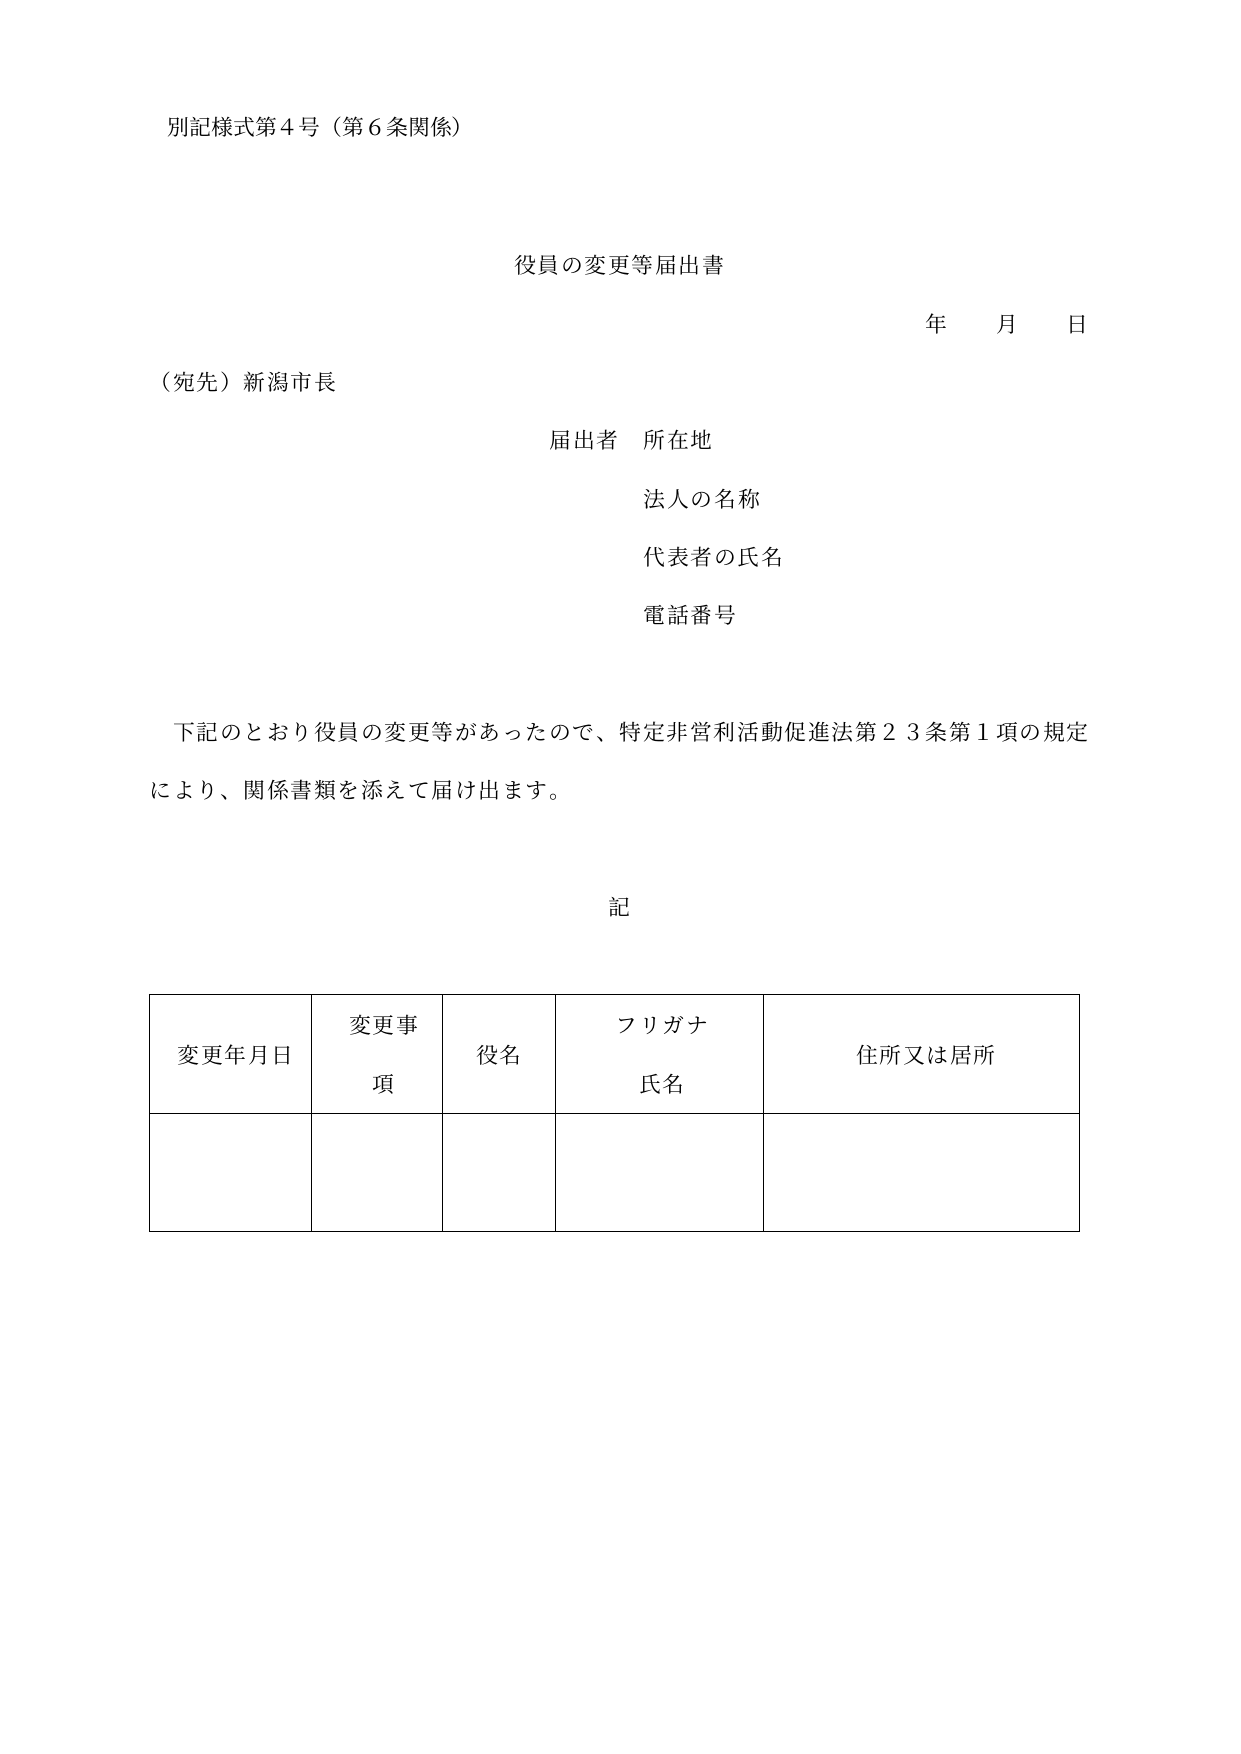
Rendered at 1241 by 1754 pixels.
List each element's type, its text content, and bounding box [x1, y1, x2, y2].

table_header 変更事項 [312, 995, 442, 1112]
text 代表者の氏名 [149, 527, 1091, 585]
text 法人の名称 [149, 469, 1091, 527]
table_cell [764, 1114, 1079, 1231]
text 電話番号 [149, 585, 1091, 644]
table_cell [556, 1114, 763, 1172]
text 役員の変更等届出書 [149, 235, 1091, 294]
table_cell [150, 1114, 311, 1231]
text 年 月 日 [149, 294, 1091, 352]
table_cell [312, 1114, 442, 1231]
table_cell [556, 1172, 763, 1231]
table_header 住所又は居所 [764, 995, 1079, 1112]
text 届出者 所在地 [149, 410, 1091, 469]
table_header 変更年月日 [150, 995, 311, 1112]
table_cell [443, 1114, 555, 1231]
text 記 [149, 877, 1091, 935]
table_header 役名 [443, 995, 555, 1112]
table_cell 氏名 [556, 1053, 763, 1112]
text （宛先）新潟市長 [149, 352, 1091, 410]
text 下記のとおり役員の変更等があったので、特定非営利活動促進法第２３条第１項の規定により、関係書類を添えて届け出ます。 [149, 702, 1091, 819]
table_header フリガナ [556, 995, 763, 1053]
